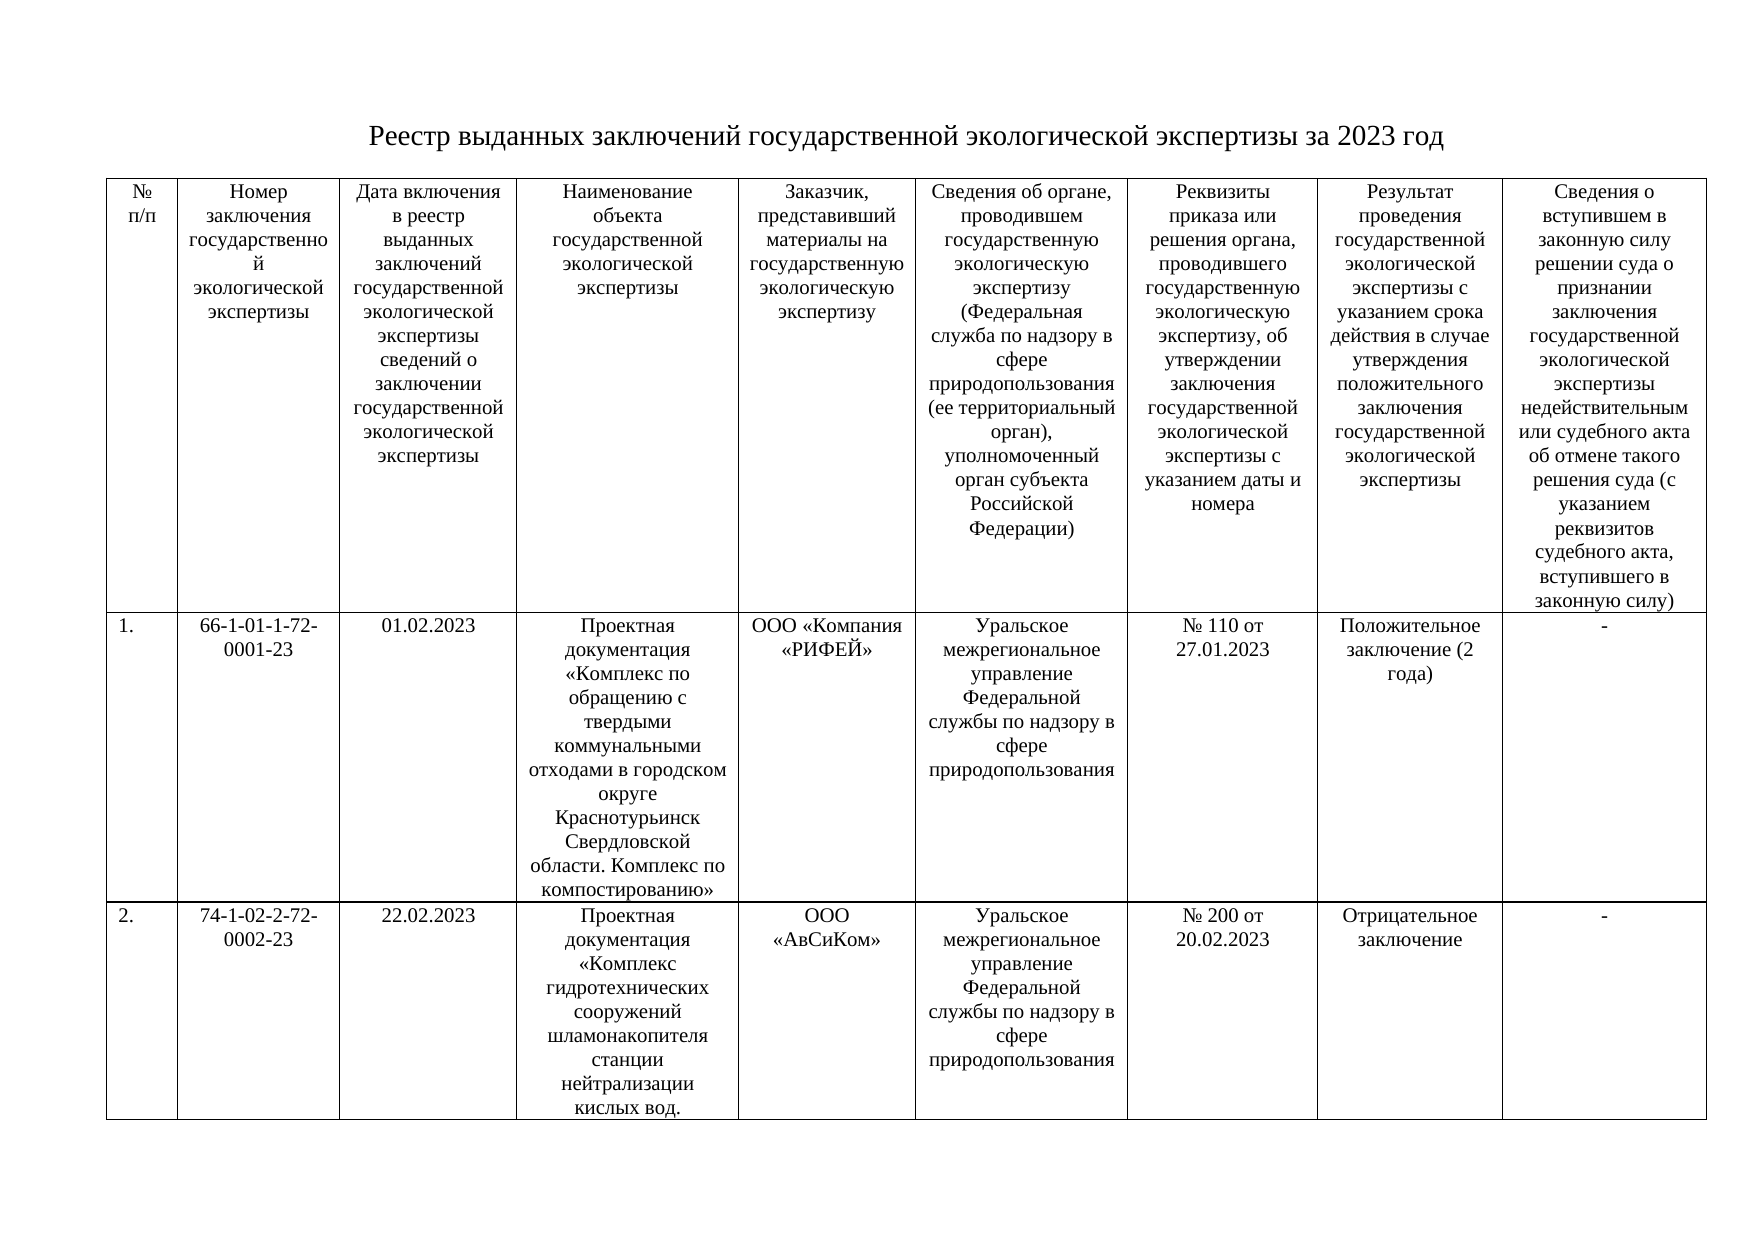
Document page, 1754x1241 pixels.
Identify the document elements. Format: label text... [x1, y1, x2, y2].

table_cell - [1503, 613, 1706, 901]
table_cell Положительное заключение (2 года) [1318, 613, 1502, 901]
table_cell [916, 903, 1127, 1119]
table_header Результат проведения государственной экологической экспертизы с указанием срока действия в случае утверждения положительного заключения государственной экологической экспертизы [1318, 179, 1502, 612]
table_header Заказчик, представивший материалы на государственную экологическую экспертизу [739, 179, 915, 612]
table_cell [1318, 903, 1502, 1119]
table_cell 66-1-01-1-72-0001-23 [178, 613, 339, 901]
table_header Наименование объекта государственной экологической экспертизы [517, 179, 738, 612]
table_header Реквизиты приказа или решения органа, проводившего государственную экологическую экспертизу, об утверждении заключения государственной экологической экспертизы с указанием даты и номера [1128, 179, 1317, 612]
table_cell 22.02.2023 [340, 903, 516, 1119]
table_cell 01.02.2023 [340, 613, 516, 901]
table_header Сведения о вступившем в законную силу решении суда о признании заключения государственной экологической экспертизы недействительным или судебного акта об отмене такого решения суда (с указанием реквизитов судебного акта, вступившего в законную силу) [1503, 179, 1706, 612]
table_cell № 200 от 20.02.2023 [1128, 903, 1317, 1119]
table_cell № 110 от 27.01.2023 [1128, 613, 1317, 901]
table_cell ООО «Компания «РИФЕЙ» [739, 613, 915, 901]
table_header Дата включения в реестр выданных заключений государственной экологической экспертизы сведений о заключении государственной экологической экспертизы [340, 179, 516, 612]
table_cell ООО «АвСиКом» [739, 903, 915, 1119]
table_header Сведения об органе, проводившем государственную экологическую экспертизу (Федеральная служба по надзору в сфере природопользования (ее территориальный орган), уполномоченный орган субъекта Российской Федерации) [916, 179, 1127, 612]
table_cell Уральское межрегиональное управление Федеральной службы по надзору в сфере природопользования [916, 613, 1127, 901]
table_header № п/п [107, 179, 177, 612]
table_cell [107, 613, 177, 901]
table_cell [517, 903, 738, 1119]
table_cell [178, 903, 339, 1119]
table_cell Проектная документация «Комплекс по обращению с твердыми коммунальными отходами в городском округе Краснотурьинск Свердловской области. Комплекс по компостированию» [517, 613, 738, 901]
table_cell - [1503, 903, 1706, 1119]
table_header Номер заключения государственной экологической экспертизы [178, 179, 339, 612]
table_cell [107, 903, 177, 1119]
text Реестр выданных заключений государственной экологической экспертизы за 2023 год [118, 118, 1695, 152]
